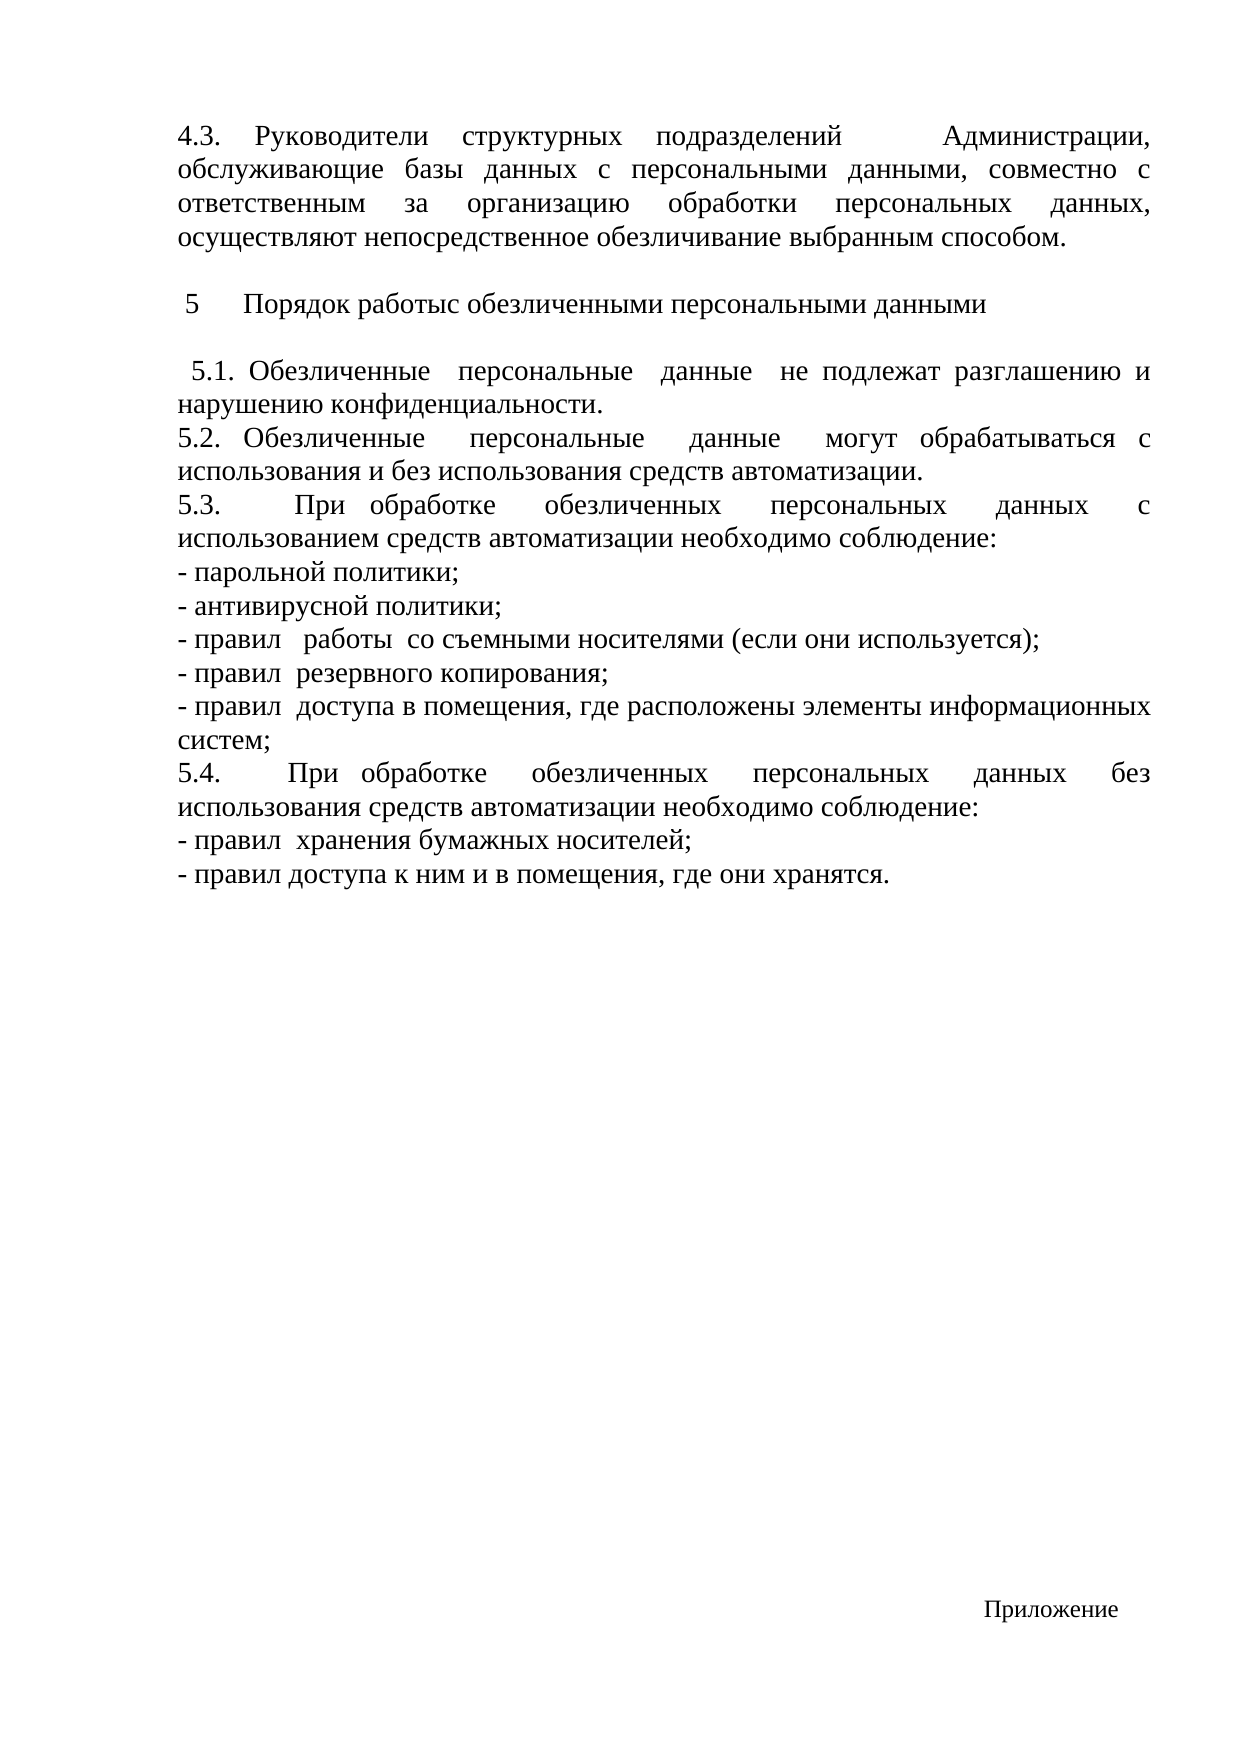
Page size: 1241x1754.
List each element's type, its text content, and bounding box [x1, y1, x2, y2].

text 5.2. Обезличенные персональные данные могут обрабатываться с использования и без использования средств автоматизации. [177, 420, 1152, 487]
text - парольной политики; [177, 554, 1152, 588]
text - антивирусной политики; [177, 588, 1152, 621]
text - правил доступа к ним и в помещения, где они хранятся. [177, 856, 1152, 889]
text 5.4. При обработке обезличенных персональных данных без использования средств автоматизации необходимо соблюдение: [177, 755, 1152, 822]
text - правил резервного копирования; [177, 655, 1152, 688]
text - правил доступа в помещения, где расположены элементы информационных систем; [177, 688, 1152, 755]
text 4.3. Руководители структурных подразделений Администрации, обслуживающие базы данных с персональными данными, совместно с ответственным за организацию обработки персональных данных, осуществляют непосредственное обезличивание выбранным способом. [177, 118, 1152, 252]
text 5.3. При обработке обезличенных персональных данных с использованием средств автоматизации необходимо соблюдение: [177, 487, 1152, 554]
text - правил хранения бумажных носителей; [177, 822, 1152, 856]
text Приложение [177, 1594, 1152, 1623]
text 5 Порядок работыс обезличенными персональными данными [177, 286, 1152, 319]
text 5.1. Обезличенные персональные данные не подлежат разглашению и нарушению конфиденциальности. [177, 353, 1152, 420]
text - правил работы со съемными носителями (если они используется); [177, 621, 1152, 655]
